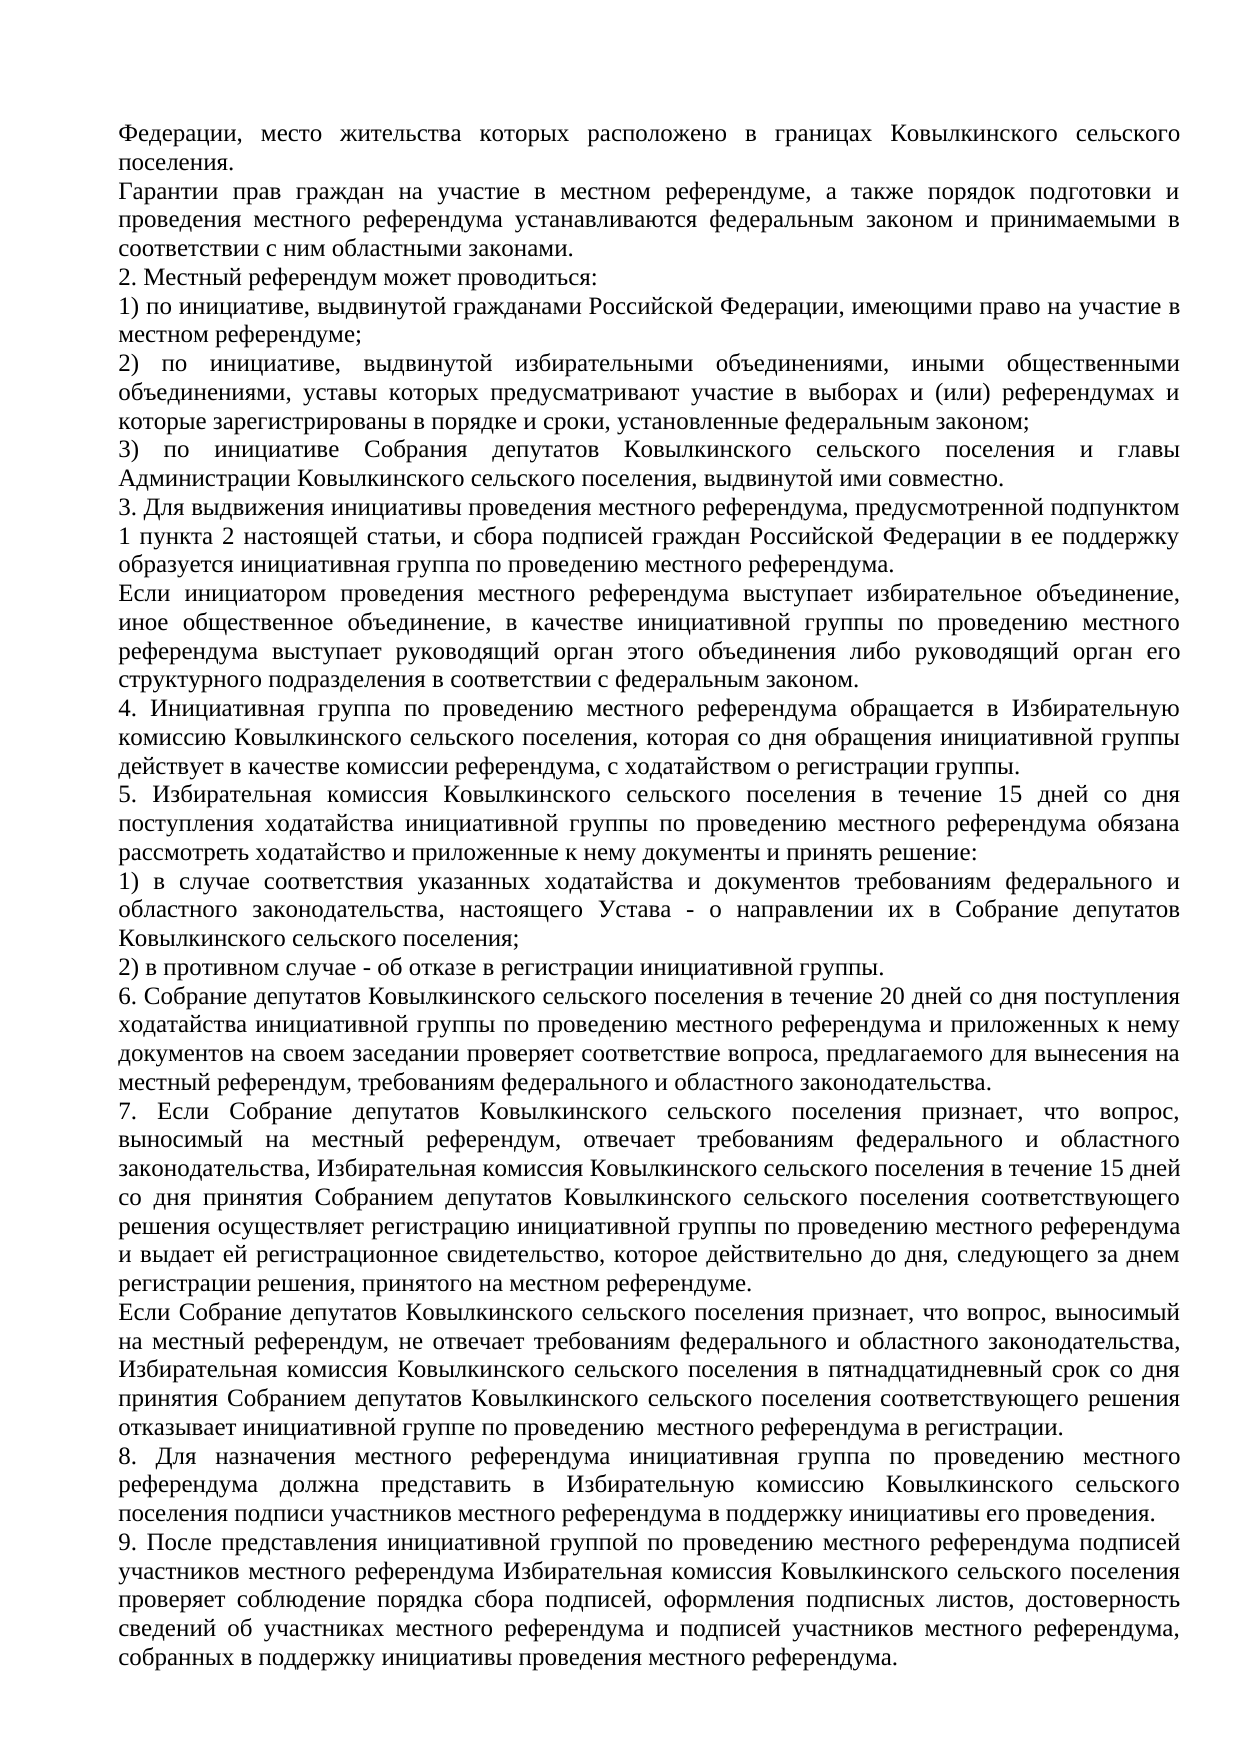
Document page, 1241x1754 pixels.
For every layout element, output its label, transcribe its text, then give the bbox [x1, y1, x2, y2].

text 2. Местный референдум может проводиться: [118, 262, 1181, 291]
text 5. Избирательная комиссия Ковылкинского сельского поселения в течение 15 дней со дня поступления ходатайства инициативной группы по проведению местного референдума обязана рассмотреть ходатайство и приложенные к нему документы и принять решение: [118, 779, 1181, 866]
text Гарантии прав граждан на участие в местном референдуме, а также порядок подготовки и проведения местного референдума устанавливаются федеральным законом и принимаемыми в соответствии с ним областными законами. [118, 176, 1181, 262]
text 3) по инициативе Собрания депутатов Ковылкинского сельского поселения и главы Администрации Ковылкинского сельского поселения, выдвинутой ими совместно. [118, 434, 1181, 492]
text 8. Для назначения местного референдума инициативная группа по проведению местного референдума должна представить в Избирательную комиссию Ковылкинского сельского поселения подписи участников местного референдума в поддержку инициативы его проведения. [118, 1441, 1181, 1527]
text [118, 118, 1181, 176]
text 7. Если Собрание депутатов Ковылкинского сельского поселения признает, что вопрос, выносимый на местный референдум, отвечает требованиям федерального и областного законодательства, Избирательная комиссия Ковылкинского сельского поселения в течение 15 дней со дня принятия Собранием депутатов Ковылкинского сельского поселения соответствующего решения осуществляет регистрацию инициативной группы по проведению местного референдума и выдает ей регистрационное свидетельство, которое действительно до дня, следующего за днем регистрации решения, принятого на местном референдуме. [118, 1096, 1181, 1297]
text 2) в противном случае - об отказе в регистрации инициативной группы. [118, 952, 1181, 981]
text 4. Инициативная группа по проведению местного референдума обращается в Избирательную комиссию Ковылкинского сельского поселения, которая со дня обращения инициативной группы действует в качестве комиссии референдума, с ходатайством о регистрации группы. [118, 693, 1181, 779]
text 9. После представления инициативной группой по проведению местного референдума подписей участников местного референдума Избирательная комиссия Ковылкинского сельского поселения проверяет соблюдение порядка сбора подписей, оформления подписных листов, достоверность сведений об участниках местного референдума и подписей участников местного референдума, собранных в поддержку инициативы проведения местного референдума. [118, 1527, 1181, 1671]
text 1) по инициативе, выдвинутой гражданами Российской Федерации, имеющими право на участие в местном референдуме; [118, 291, 1181, 348]
text Если Собрание депутатов Ковылкинского сельского поселения признает, что вопрос, выносимый на местный референдум, не отвечает требованиям федерального и областного законодательства, Избирательная комиссия Ковылкинского сельского поселения в пятнадцатидневный срок со дня принятия Собранием депутатов Ковылкинского сельского поселения соответствующего решения отказывает инициативной группе по проведению местного референдума в регистрации. [118, 1297, 1181, 1441]
text Если инициатором проведения местного референдума выступает избирательное объединение, иное общественное объединение, в качестве инициативной группы по проведению местного референдума выступает руководящий орган этого объединения либо руководящий орган его структурного подразделения в соответствии с федеральным законом. [118, 578, 1181, 693]
text 3. Для выдвижения инициативы проведения местного референдума, предусмотренной подпунктом 1 пункта 2 настоящей статьи, и сбора подписей граждан Российской Федерации в ее поддержку образуется инициативная группа по проведению местного референдума. [118, 492, 1181, 578]
text 2) по инициативе, выдвинутой избирательными объединениями, иными общественными объединениями, уставы которых предусматривают участие в выборах и (или) референдумах и которые зарегистрированы в порядке и сроки, установленные федеральным законом; [118, 348, 1181, 434]
text 6. Собрание депутатов Ковылкинского сельского поселения в течение 20 дней со дня поступления ходатайства инициативной группы по проведению местного референдума и приложенных к нему документов на своем заседании проверяет соответствие вопроса, предлагаемого для вынесения на местный референдум, требованиям федерального и областного законодательства. [118, 981, 1181, 1096]
text 1) в случае соответствия указанных ходатайства и документов требованиям федерального и областного законодательства, настоящего Устава - о направлении их в Собрание депутатов Ковылкинского сельского поселения; [118, 866, 1181, 952]
